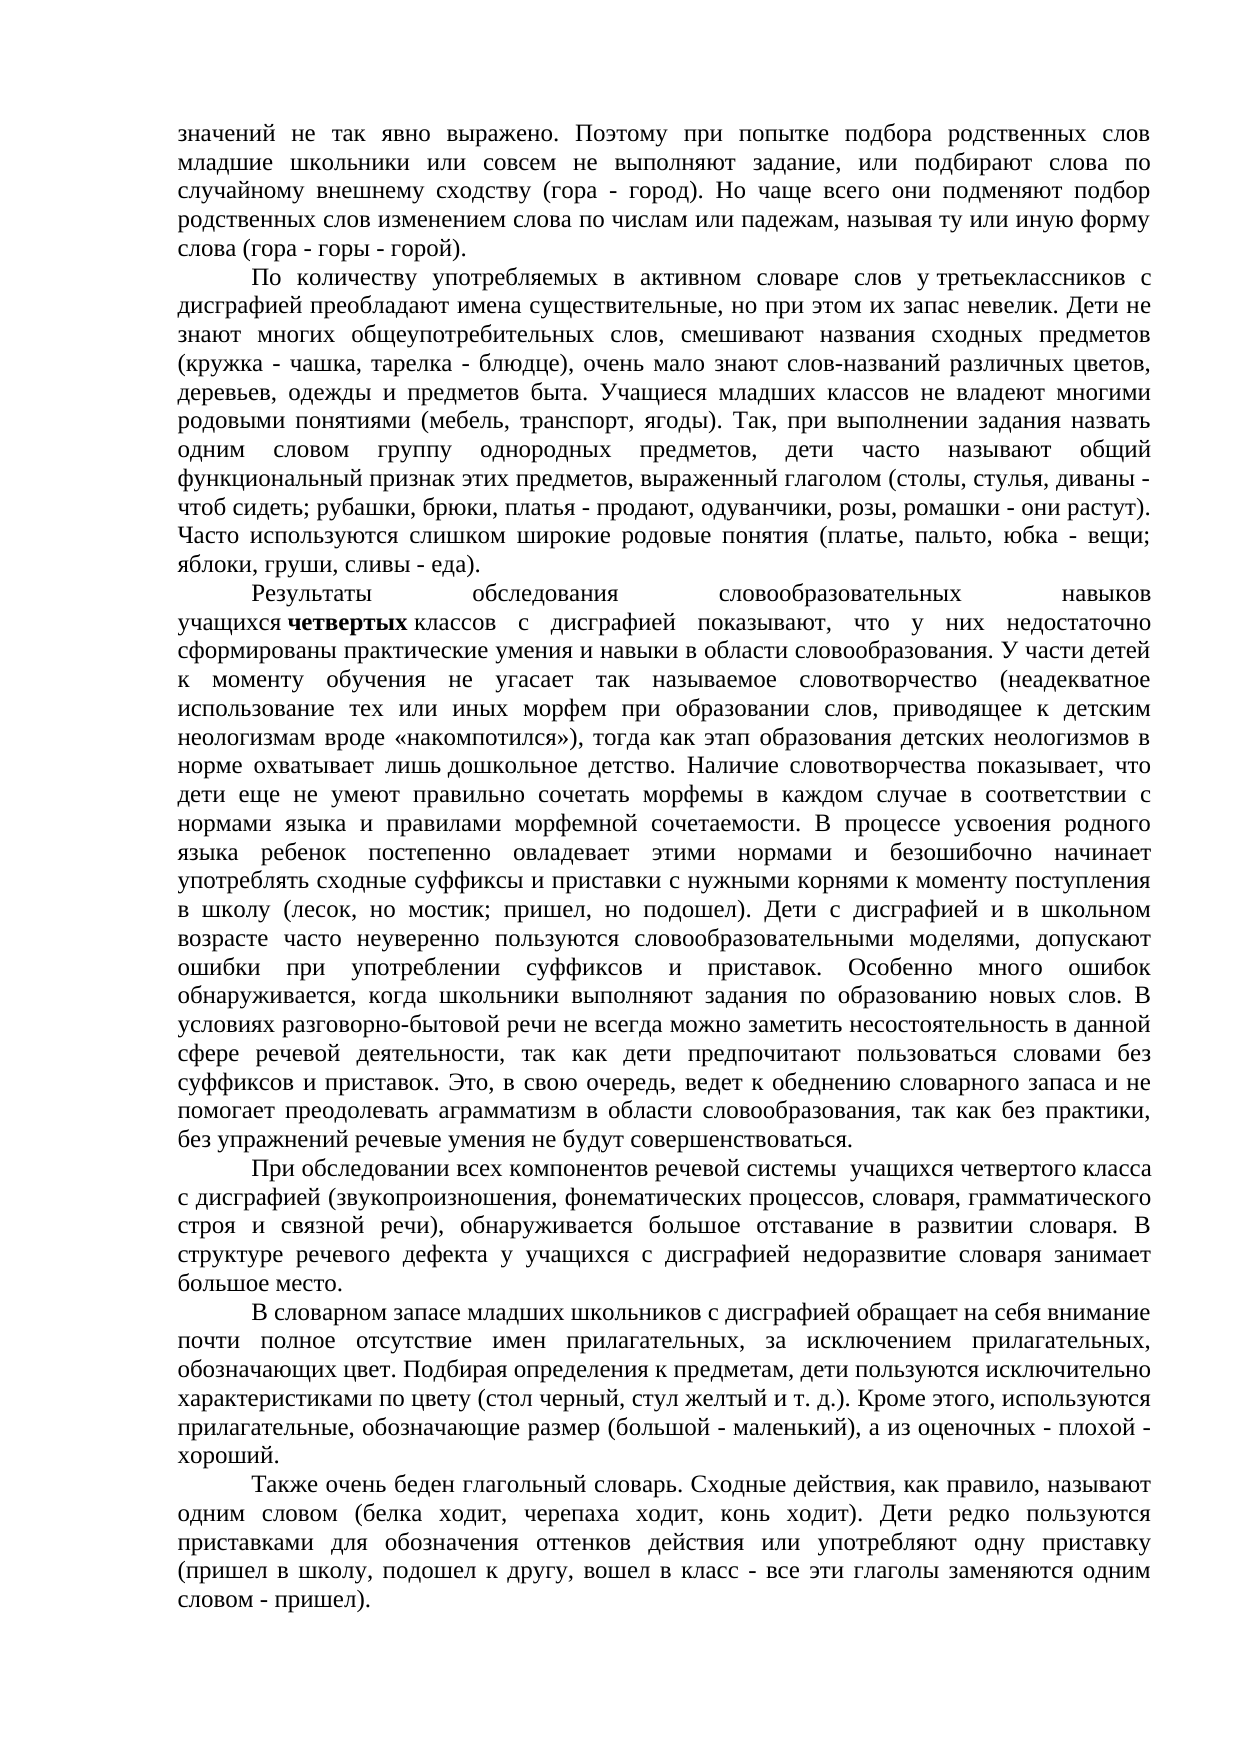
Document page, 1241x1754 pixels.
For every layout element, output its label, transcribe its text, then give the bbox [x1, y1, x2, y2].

text При обследовании всех компонентов речевой системы учащихся четвертого класса с дисграфией (звукопроизношения, фонематических процессов, словаря, грамматического строя и связной речи), обнаруживается большое отставание в развитии словаря. В структуре речевого дефекта у учащихся с дисграфией недоразвитие словаря занимает большое место. [177, 1153, 1152, 1297]
text Результаты обследования словообразовательных навыков учащихся четвертых классов с дисграфией показывают, что у них недостаточно сформированы практические умения и навыки в области словообразования. У части детей к моменту обучения не угасает так называемое словотворчество (неадекватное использование тех или иных морфем при образовании слов, приводящее к детским неологизмам вроде «накомпотился»), тогда как этап образования детских неологизмов в норме охватывает лишь дошкольное детство. Наличие словотворчества показывает, что дети еще не умеют правильно сочетать морфемы в каждом случае в соответствии с нормами языка и правилами морфемной сочетаемости. В процессе усвоения родного языка ребенок постепенно овладевает этими нормами и безошибочно начинает употреблять сходные суффиксы и приставки с нужными корнями к моменту поступления в школу (лесок, но мостик; пришел, но подошел). Дети с дисграфией и в школьном возрасте часто неуверенно пользуются словообразовательными моделями, допускают ошибки при употреблении суффиксов и приставок. Особенно много ошибок обнаруживается, когда школьники выполняют задания по образованию новых слов. В условиях разговорно-бытовой речи не всегда можно заметить несостоятельность в данной сфере речевой деятельности, так как дети предпочитают пользоваться словами без суффиксов и приставок. Это, в свою очередь, ведет к обеднению словарного запаса и не помогает преодолевать аграмматизм в области словообразования, так как без практики, без упражнений речевые умения не будут совершенствоваться. [177, 578, 1152, 1153]
text В словарном запасе младших школьников с дисграфией обращает на себя внимание почти полное отсутствие имен прилагательных, за исключением прилагательных, обозначающих цвет. Подбирая определения к предметам, дети пользуются исключительно характеристиками по цвету (стол черный, стул желтый и т. д.). Кроме этого, используются прилагательные, обозначающие размер (большой - маленький), а из оценочных - плохой -хороший. [177, 1297, 1152, 1469]
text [177, 118, 1152, 262]
text Также очень беден глагольный словарь. Сходные действия, как правило, называют одним словом (белка ходит, черепаха ходит, конь ходит). Дети редко пользуются приставками для обозначения оттенков действия или употребляют одну приставку (пришел в школу, подошел к другу, вошел в класс - все эти глаголы заменяются одним словом - пришел). [177, 1469, 1152, 1613]
text По количеству употребляемых в активном словаре слов у третьеклассников с дисграфией преобладают имена существительные, но при этом их запас невелик. Дети не знают многих общеупотребительных слов, смешивают названия сходных предметов (кружка - чашка, тарелка - блюдце), очень мало знают слов-названий различных цветов, деревьев, одежды и предметов быта. Учащиеся младших классов не владеют многими родовыми понятиями (мебель, транспорт, ягоды). Так, при выполнении задания назвать одним словом группу однородных предметов, дети часто называют общий функциональный признак этих предметов, выраженный глаголом (столы, стулья, диваны - чтоб сидеть; рубашки, брюки, платья - продают, одуванчики, розы, ромашки - они растут). Часто используются слишком широкие родовые понятия (платье, пальто, юбка - вещи; яблоки, груши, сливы - еда). [177, 262, 1152, 578]
